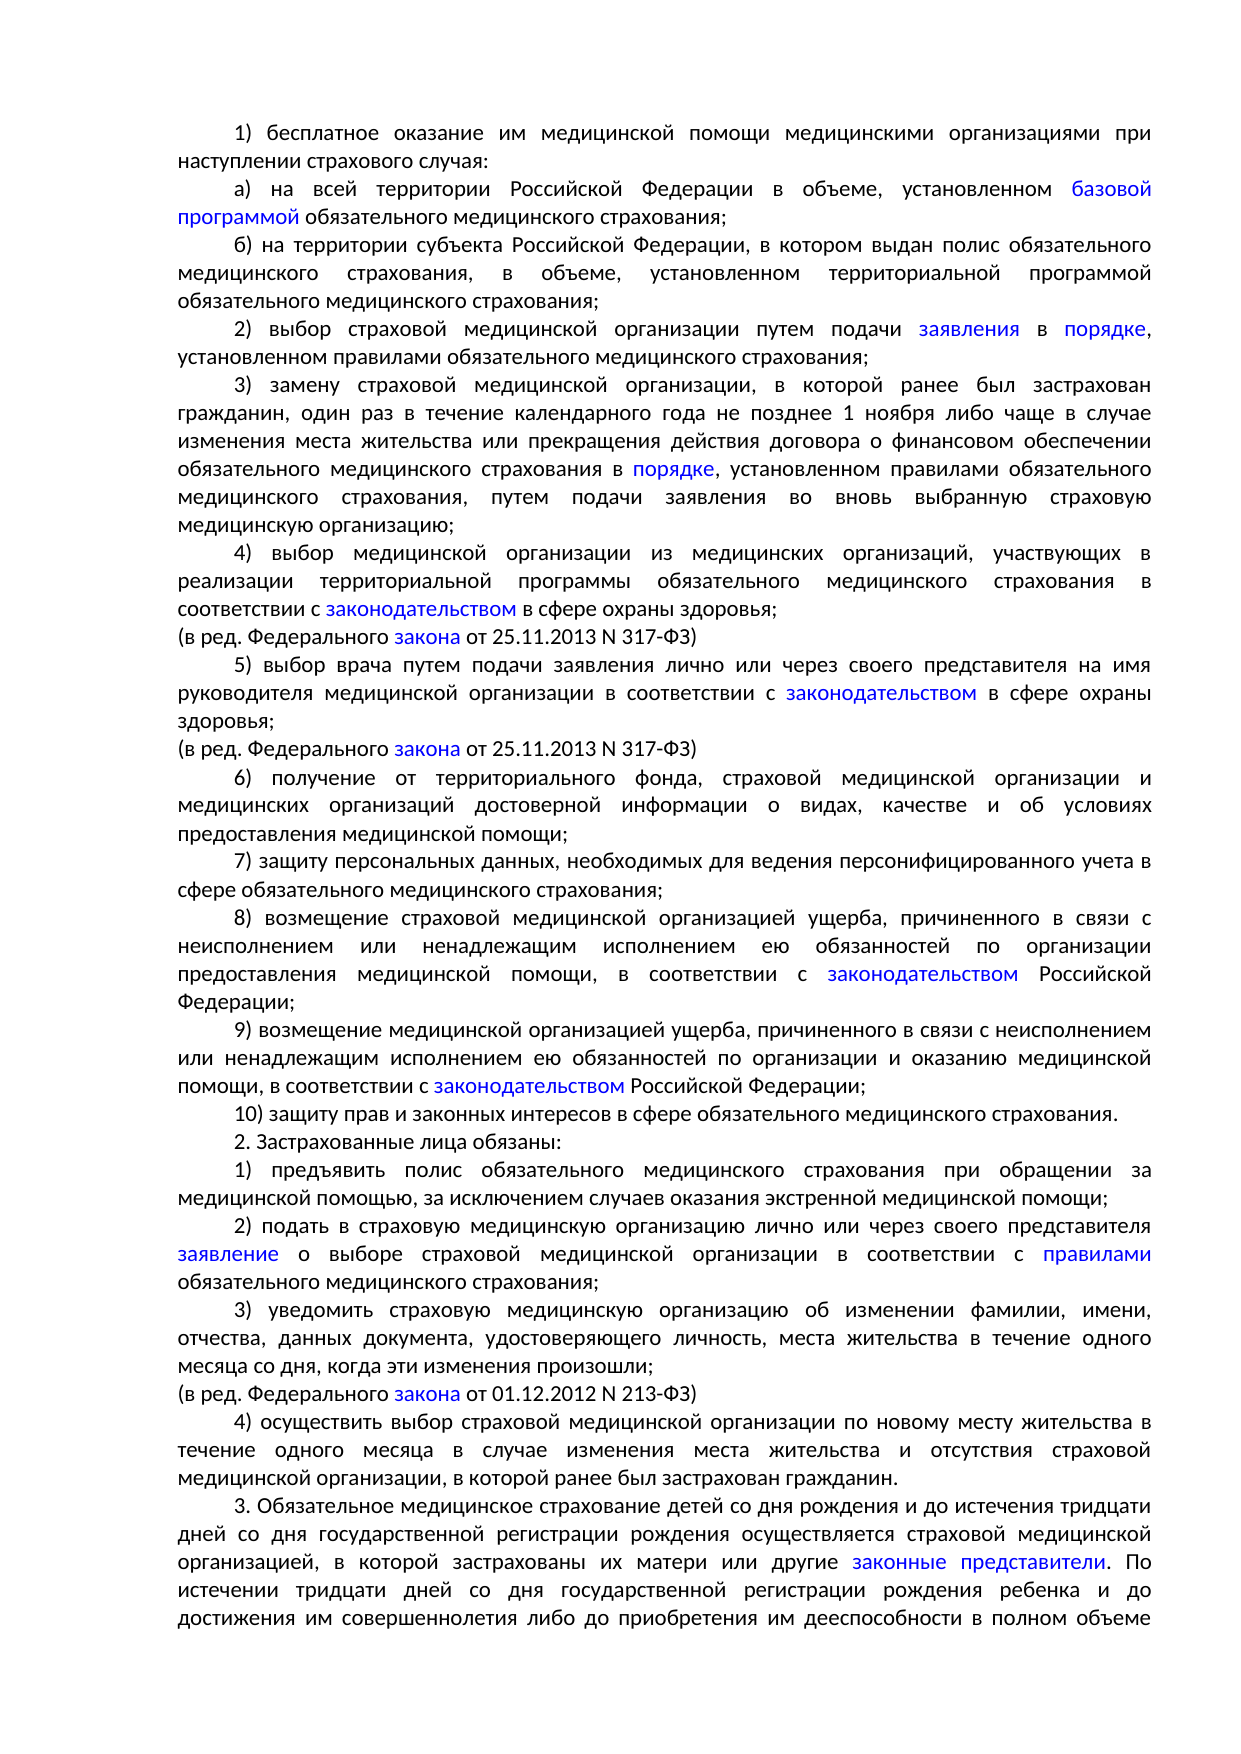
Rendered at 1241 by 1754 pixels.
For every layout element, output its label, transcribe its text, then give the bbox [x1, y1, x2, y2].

text 6) получение от территориального фонда, страховой медицинской организации и медицинских организаций достоверной информации о видах, качестве и об условиях предоставления медицинской помощи; [177, 763, 1152, 847]
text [177, 1491, 1152, 1631]
text 1) бесплатное оказание им медицинской помощи медицинскими организациями при наступлении страхового случая: [177, 118, 1152, 174]
text 4) осуществить выбор страховой медицинской организации по новому месту жительства в течение одного месяца в случае изменения места жительства и отсутствия страховой медицинской организации, в которой ранее был застрахован гражданин. [177, 1407, 1152, 1491]
text 3) замену страховой медицинской организации, в которой ранее был застрахован гражданин, один раз в течение календарного года не позднее 1 ноября либо чаще в случае изменения места жительства или прекращения действия договора о финансовом обеспечении обязательного медицинского страхования в порядке, установленном правилами обязательного медицинского страхования, путем подачи заявления во вновь выбранную страховую медицинскую организацию; [177, 370, 1152, 538]
text а) на всей территории Российской Федерации в объеме, установленном базовой программой обязательного медицинского страхования; [177, 174, 1152, 230]
text 8) возмещение страховой медицинской организацией ущерба, причиненного в связи с неисполнением или ненадлежащим исполнением ею обязанностей по организации предоставления медицинской помощи, в соответствии с законодательством Российской Федерации; [177, 903, 1152, 1015]
text 2) подать в страховую медицинскую организацию лично или через своего представителя заявление о выборе страховой медицинской организации в соответствии с правилами обязательного медицинского страхования; [177, 1211, 1152, 1295]
text 2) выбор страховой медицинской организации путем подачи заявления в порядке, установленном правилами обязательного медицинского страхования; [177, 314, 1152, 370]
text (в ред. Федерального закона от 25.11.2013 N 317-ФЗ) [177, 734, 1152, 763]
text б) на территории субъекта Российской Федерации, в котором выдан полис обязательного медицинского страхования, в объеме, установленном территориальной программой обязательного медицинского страхования; [177, 230, 1152, 314]
text 10) защиту прав и законных интересов в сфере обязательного медицинского страхования. [177, 1099, 1152, 1127]
text (в ред. Федерального закона от 25.11.2013 N 317-ФЗ) [177, 622, 1152, 651]
text 1) предъявить полис обязательного медицинского страхования при обращении за медицинской помощью, за исключением случаев оказания экстренной медицинской помощи; [177, 1155, 1152, 1211]
text 5) выбор врача путем подачи заявления лично или через своего представителя на имя руководителя медицинской организации в соответствии с законодательством в сфере охраны здоровья; [177, 651, 1152, 734]
text 4) выбор медицинской организации из медицинских организаций, участвующих в реализации территориальной программы обязательного медицинского страхования в соответствии с законодательством в сфере охраны здоровья; [177, 538, 1152, 622]
text 2. Застрахованные лица обязаны: [177, 1127, 1152, 1155]
text 7) защиту персональных данных, необходимых для ведения персонифицированного учета в сфере обязательного медицинского страхования; [177, 847, 1152, 903]
text 9) возмещение медицинской организацией ущерба, причиненного в связи с неисполнением или ненадлежащим исполнением ею обязанностей по организации и оказанию медицинской помощи, в соответствии с законодательством Российской Федерации; [177, 1015, 1152, 1099]
text (в ред. Федерального закона от 01.12.2012 N 213-ФЗ) [177, 1379, 1152, 1407]
text 3) уведомить страховую медицинскую организацию об изменении фамилии, имени, отчества, данных документа, удостоверяющего личность, места жительства в течение одного месяца со дня, когда эти изменения произошли; [177, 1295, 1152, 1379]
